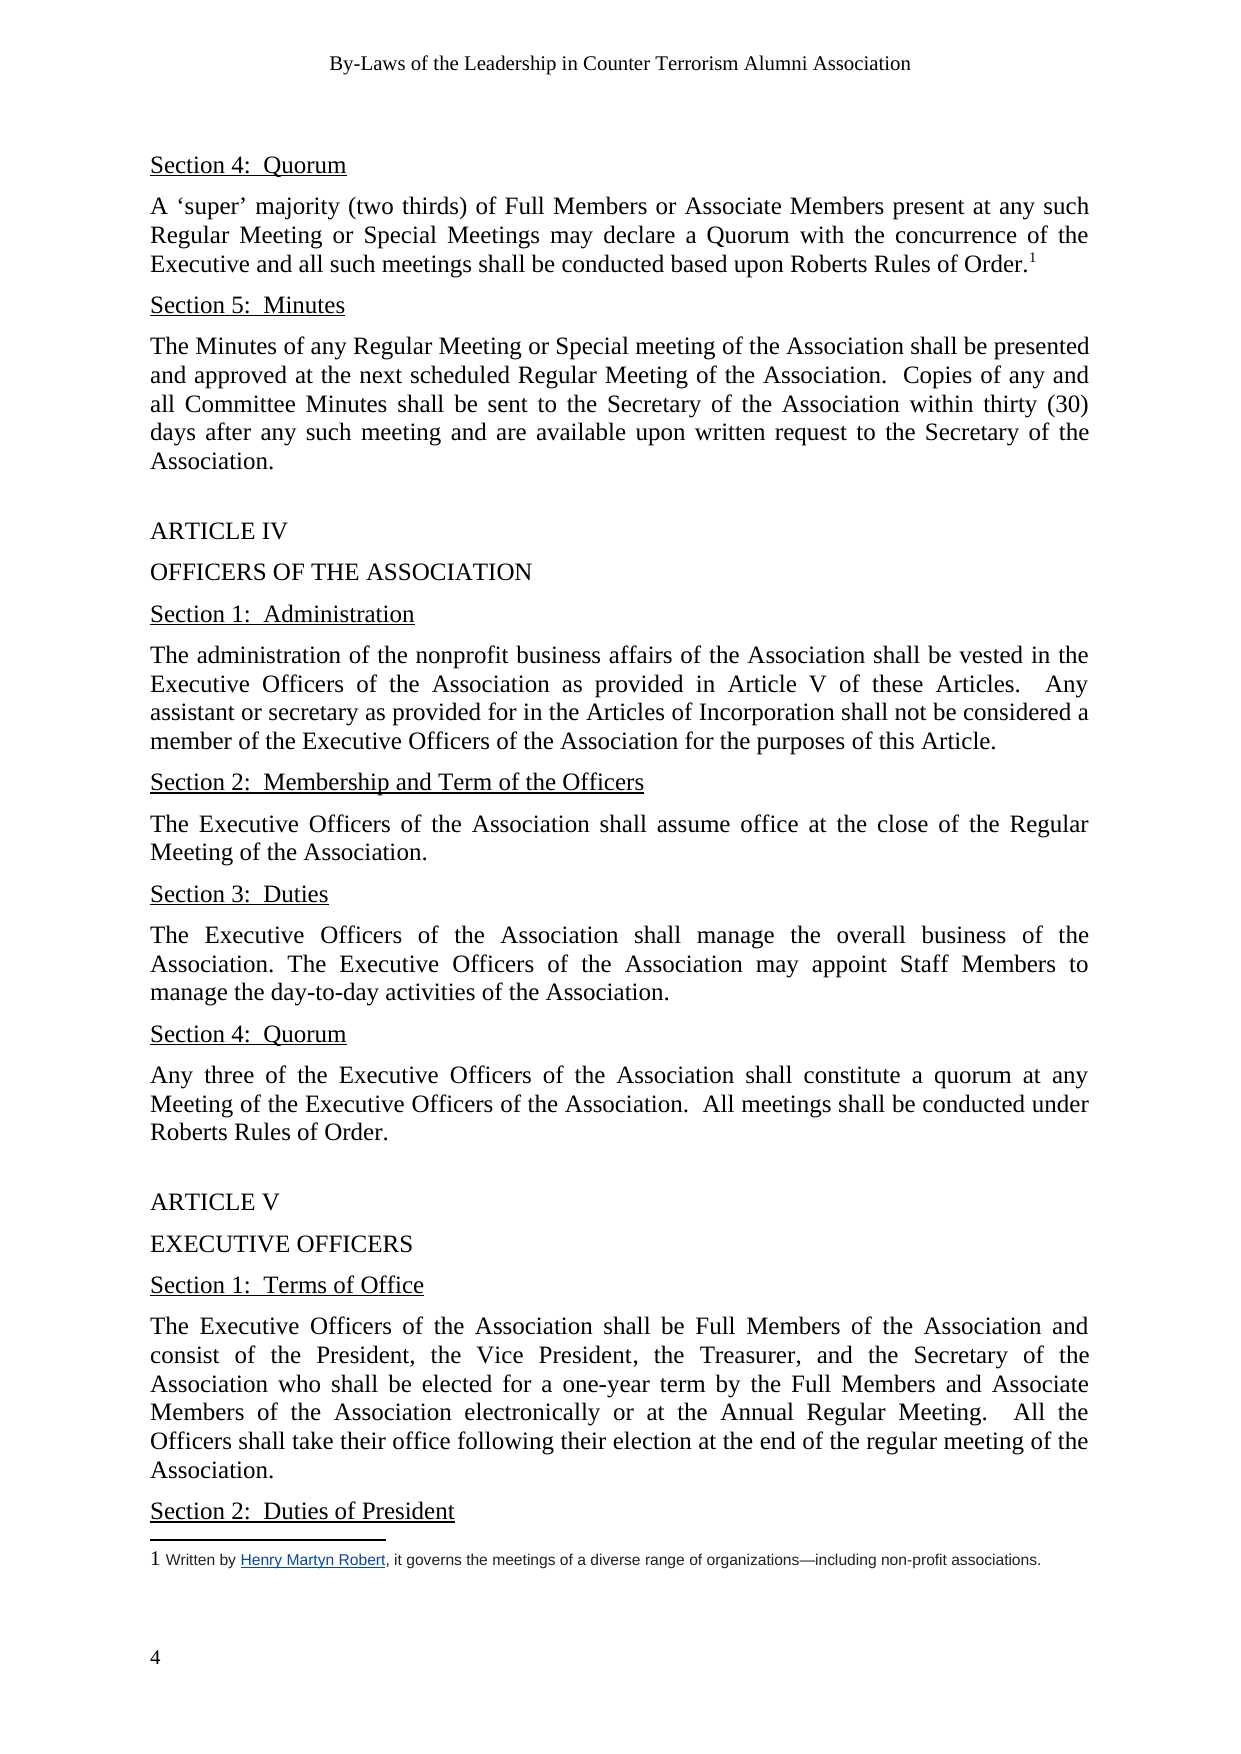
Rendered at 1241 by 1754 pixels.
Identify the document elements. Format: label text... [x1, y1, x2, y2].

text Section 2: Membership and Term of the Officers [150, 767, 1090, 796]
text The Executive Officers of the Association shall assume office at the close of the Regular Meeting of the Association. [150, 809, 1090, 866]
text Section 1: Terms of Office [150, 1270, 1090, 1299]
text Section 4: Quorum [150, 1019, 1090, 1047]
text ARTICLE IV [150, 516, 1090, 545]
text The Executive Officers of the Association shall be Full Members of the Association and consist of the President, the Vice President, the Treasurer, and the Secretary of the Association who shall be elected for a one-year term by the Full Members and Associate Members of the Association electronically or at the Annual Regular Meeting. All the Officers shall take their office following their election at the end of the regular meeting of the Association. [150, 1311, 1090, 1484]
text The Minutes of any Regular Meeting or Special meeting of the Association shall be presented and approved at the next scheduled Regular Meeting of the Association. Copies of any and all Committee Minutes shall be sent to the Secretary of the Association within thirty (30) days after any such meeting and are available upon written request to the Secretary of the Association. [150, 331, 1090, 475]
text OFFICERS OF THE ASSOCIATION [150, 557, 1090, 586]
text The administration of the nonprofit business affairs of the Association shall be vested in the Executive Officers of the Association as provided in Article V of these Articles. Any assistant or secretary as provided for in the Articles of Incorporation shall not be considered a member of the Executive Officers of the Association for the purposes of this Article. [150, 640, 1090, 755]
text A ‘super’ majority (two thirds) of Full Members or Associate Members present at any such Regular Meeting or Special Meetings may declare a Quorum with the concurrence of the Executive and all such meetings shall be conducted based upon Roberts Rules of Order. [150, 191, 1090, 277]
text The Executive Officers of the Association shall manage the overall business of the Association. The Executive Officers of the Association may appoint Staff Members to manage the day-to-day activities of the Association. [150, 920, 1090, 1006]
text EXECUTIVE OFFICERS [150, 1229, 1090, 1257]
text Section 2: Duties of President [150, 1496, 1090, 1525]
text Any three of the Executive Officers of the Association shall constitute a quorum at any Meeting of the Executive Officers of the Association. All meetings shall be conducted under Roberts Rules of Order. [150, 1060, 1090, 1146]
text Section 3: Duties [150, 879, 1090, 907]
text ARTICLE V [150, 1187, 1090, 1216]
text Section 1: Administration [150, 599, 1090, 627]
text Section 4: Quorum [150, 150, 1090, 179]
text Section 5: Minutes [150, 290, 1090, 319]
